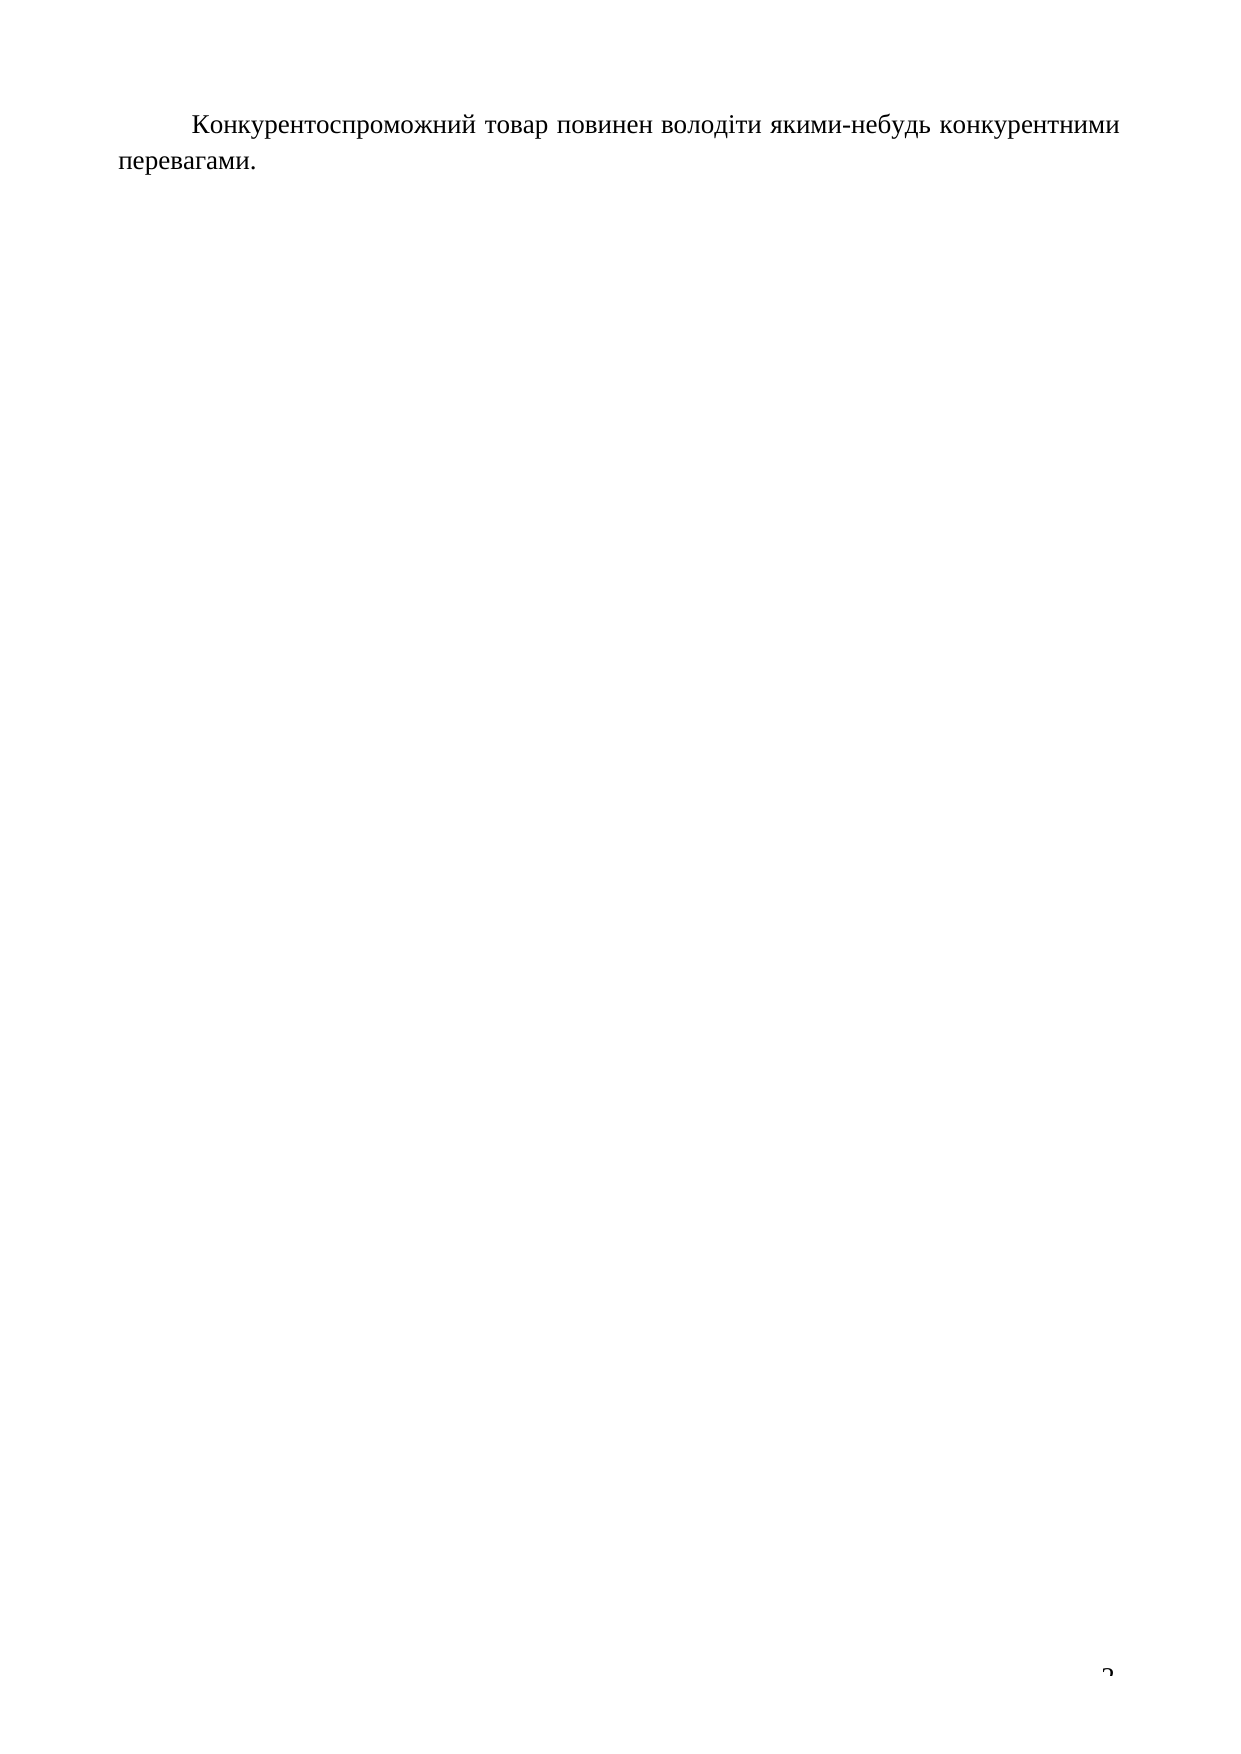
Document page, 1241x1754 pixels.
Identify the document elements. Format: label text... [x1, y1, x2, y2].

text Конкурентоспроможний товар повинен володіти якими-небудь конкурентними перевагами. [118, 108, 1123, 175]
